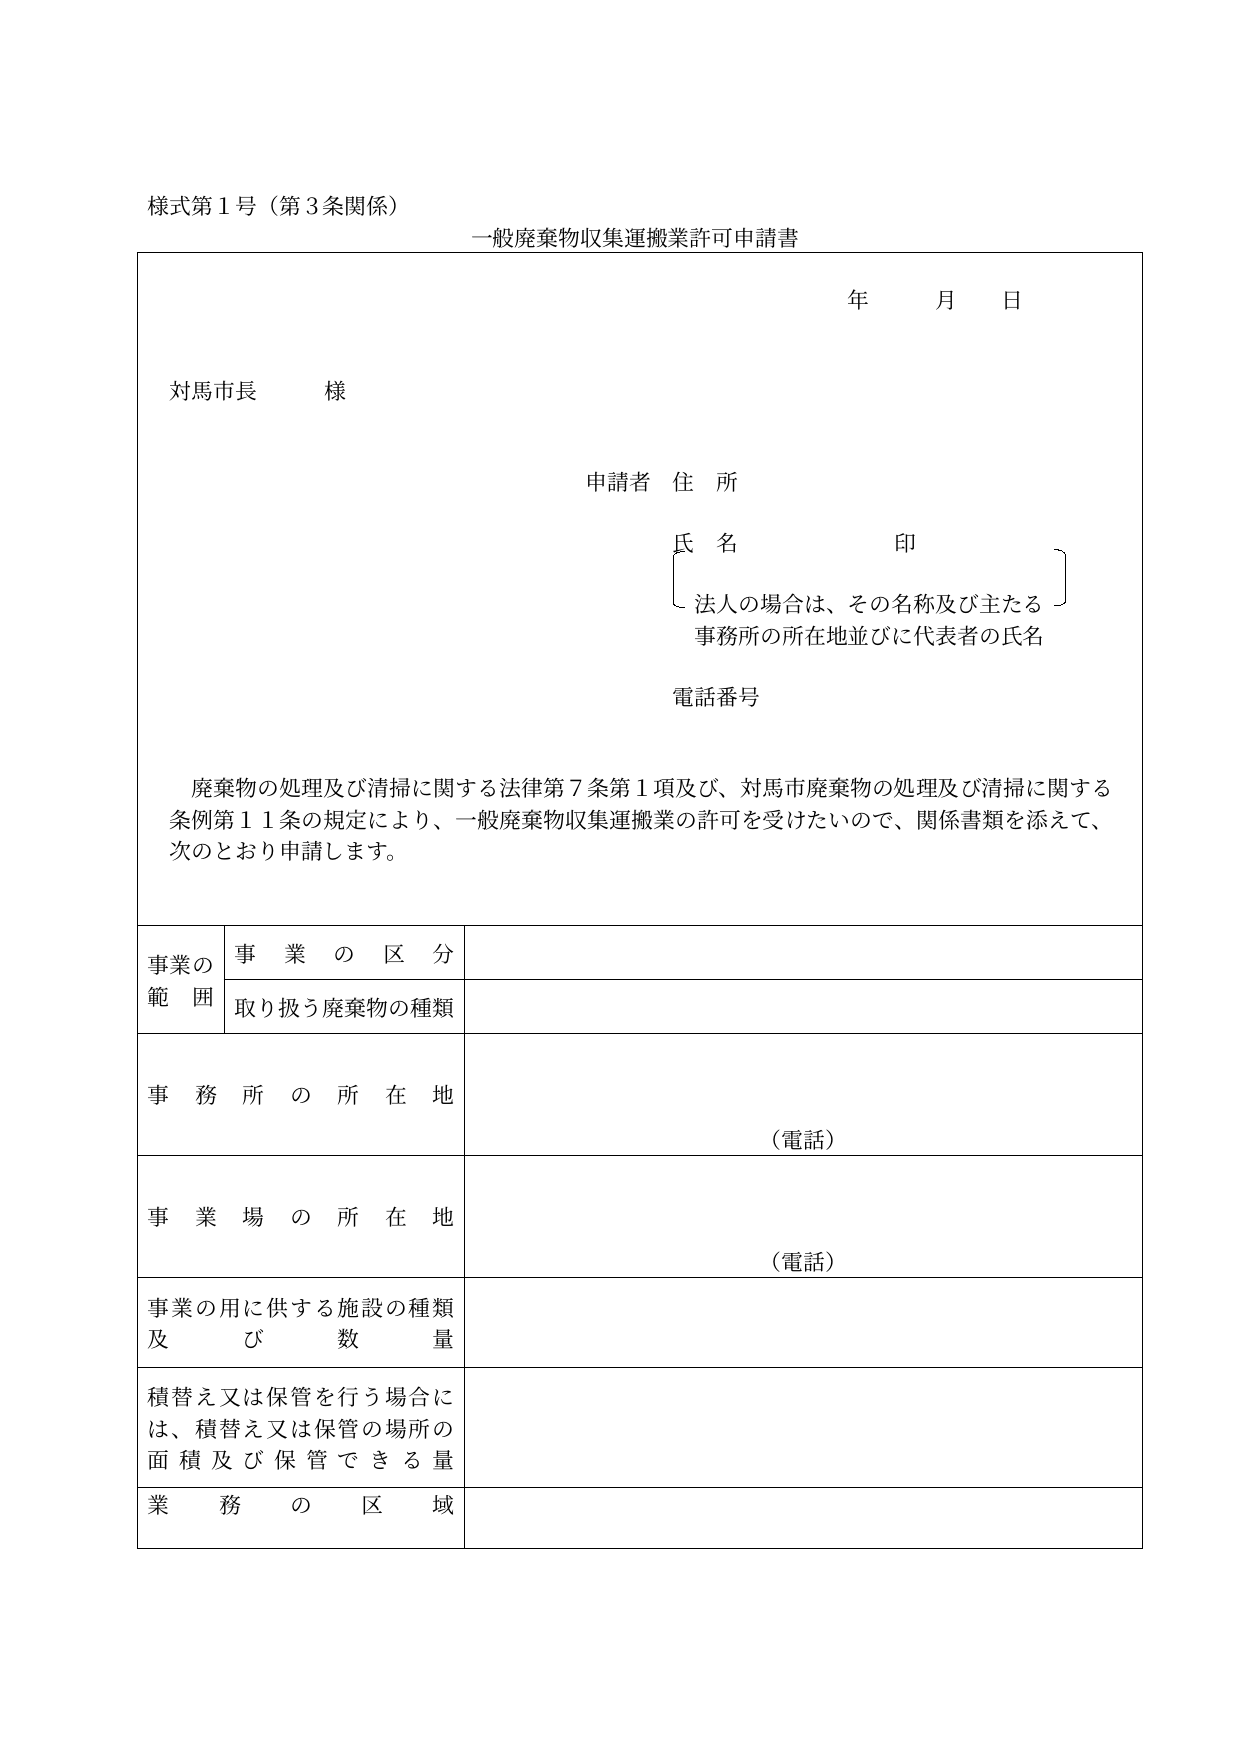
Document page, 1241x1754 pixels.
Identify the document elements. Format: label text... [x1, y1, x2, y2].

table_cell [465, 1488, 1142, 1548]
table_cell （電話） [465, 1156, 1142, 1277]
table_cell 業務の区域 [138, 1488, 464, 1548]
table_cell [465, 926, 1142, 979]
table_cell [465, 1368, 1142, 1487]
text 様式第１号（第３条関係） [148, 177, 1122, 221]
table_cell 事業の区分 [225, 926, 464, 979]
table_cell [465, 1278, 1142, 1367]
table_cell 事業場の所在地 [138, 1156, 464, 1277]
table_cell 事業の 範囲 [138, 926, 224, 1033]
table_cell 積替え又は保管を行う場合に は、積替え又は保管の場所の 面積及び保管できる量 [138, 1368, 464, 1487]
table_cell （電話） [465, 1034, 1142, 1155]
table_cell 事務所の所在地 [138, 1034, 464, 1155]
table_cell 事業の用に供する施設の種類 及び数量 [138, 1278, 464, 1367]
text 一般廃棄物収集運搬業許可申請書 [148, 221, 1122, 252]
table_cell 取り扱う廃棄物の種類 [225, 980, 464, 1033]
table_header 年 月 日 対馬市長 様 申請者 住 所 氏 名 印 法人の場合は、その名称及び主たる 事務所の所在地並びに代表者の氏名 電話番号 廃棄物の処理及び清掃に関する法律第７条第１項及び、対馬市廃棄物の処理及び清掃に関する条例第１１条の規定により、一般廃棄物収集運搬業の許可を受けたいので、関係書類を添えて、次のとおり申請します。 [138, 253, 1142, 925]
table_cell [465, 980, 1142, 1033]
